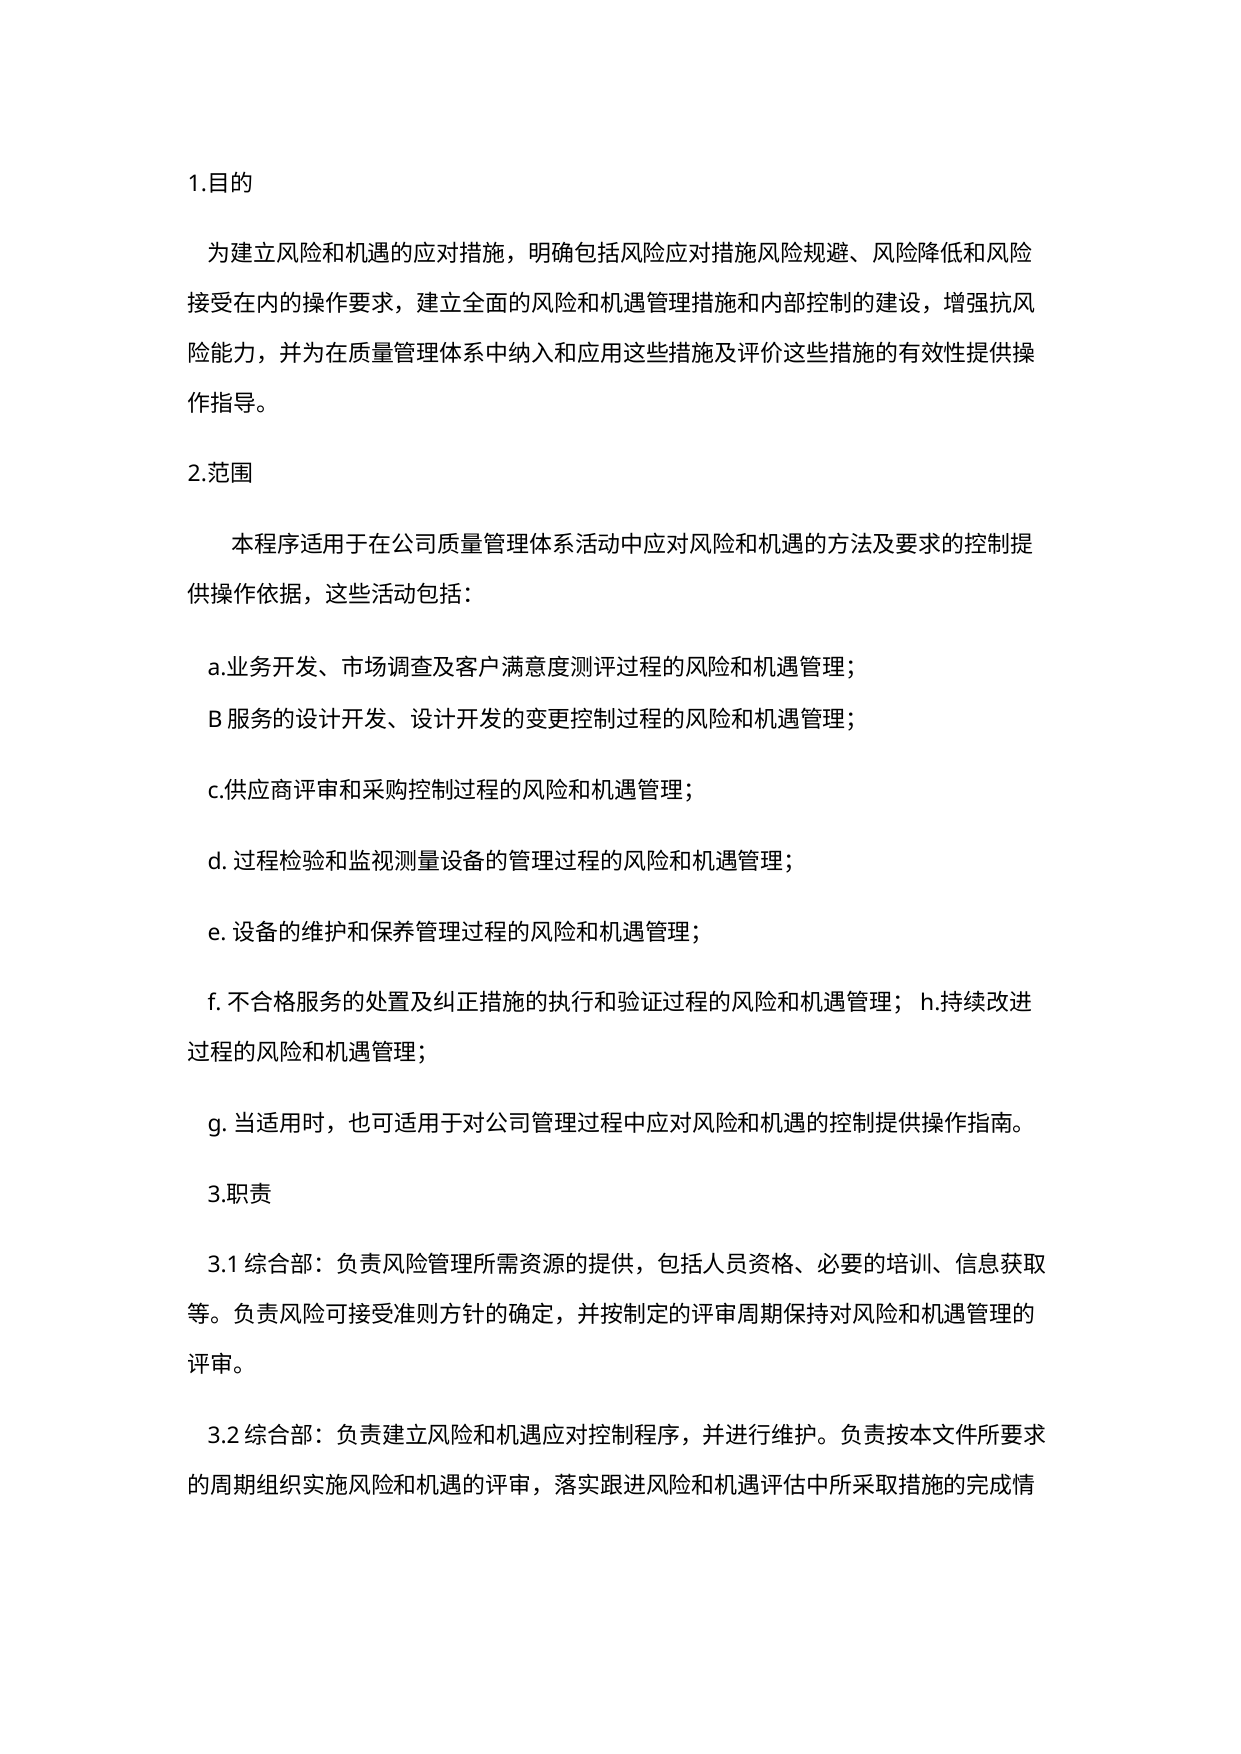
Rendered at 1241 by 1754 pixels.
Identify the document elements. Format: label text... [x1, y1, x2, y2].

text d. 过程检验和监视测量设备的管理过程的风险和机遇管理； [207, 842, 1053, 876]
text 2.范围 [187, 455, 1053, 489]
text B服务的设计开发、设计开发的变更控制过程的风险和机遇管理； [207, 701, 1053, 734]
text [187, 1417, 1053, 1500]
text 为建立风险和机遇的应对措施，明确包括风险应对措施风险规避、风险降低和风险接受在内的操作要求，建立全面的风险和机遇管理措施和内部控制的建设，增强抗风险能力，并为在质量管理体系中纳入和应用这些措施及评价这些措施的有效性提供操作指导。 [187, 235, 1053, 418]
text 3.职责 [187, 1176, 1053, 1209]
text c.供应商评审和采购控制过程的风险和机遇管理； [207, 772, 1053, 805]
text 3.1综合部：负责风险管理所需资源的提供，包括人员资格、必要的培训、信息获取等。负责风险可接受准则方针的确定，并按制定的评审周期保持对风险和机遇管理的评审。 [187, 1246, 1053, 1379]
text 本程序适用于在公司质量管理体系活动中应对风险和机遇的方法及要求的控制提供操作依据，这些活动包括： [187, 526, 1053, 609]
text f. 不合格服务的处置及纠正措施的执行和验证过程的风险和机遇管理； h.持续改进过程的风险和机遇管理； [187, 984, 1053, 1067]
text 1.目的 [187, 164, 1053, 198]
text e. 设备的维护和保养管理过程的风险和机遇管理； [187, 913, 1053, 947]
text g. 当适用时，也可适用于对公司管理过程中应对风险和机遇的控制提供操作指南。 [187, 1105, 1053, 1138]
list 业务开发、市场调查及客户满意度测评过程的风险和机遇管理； [187, 647, 1053, 684]
